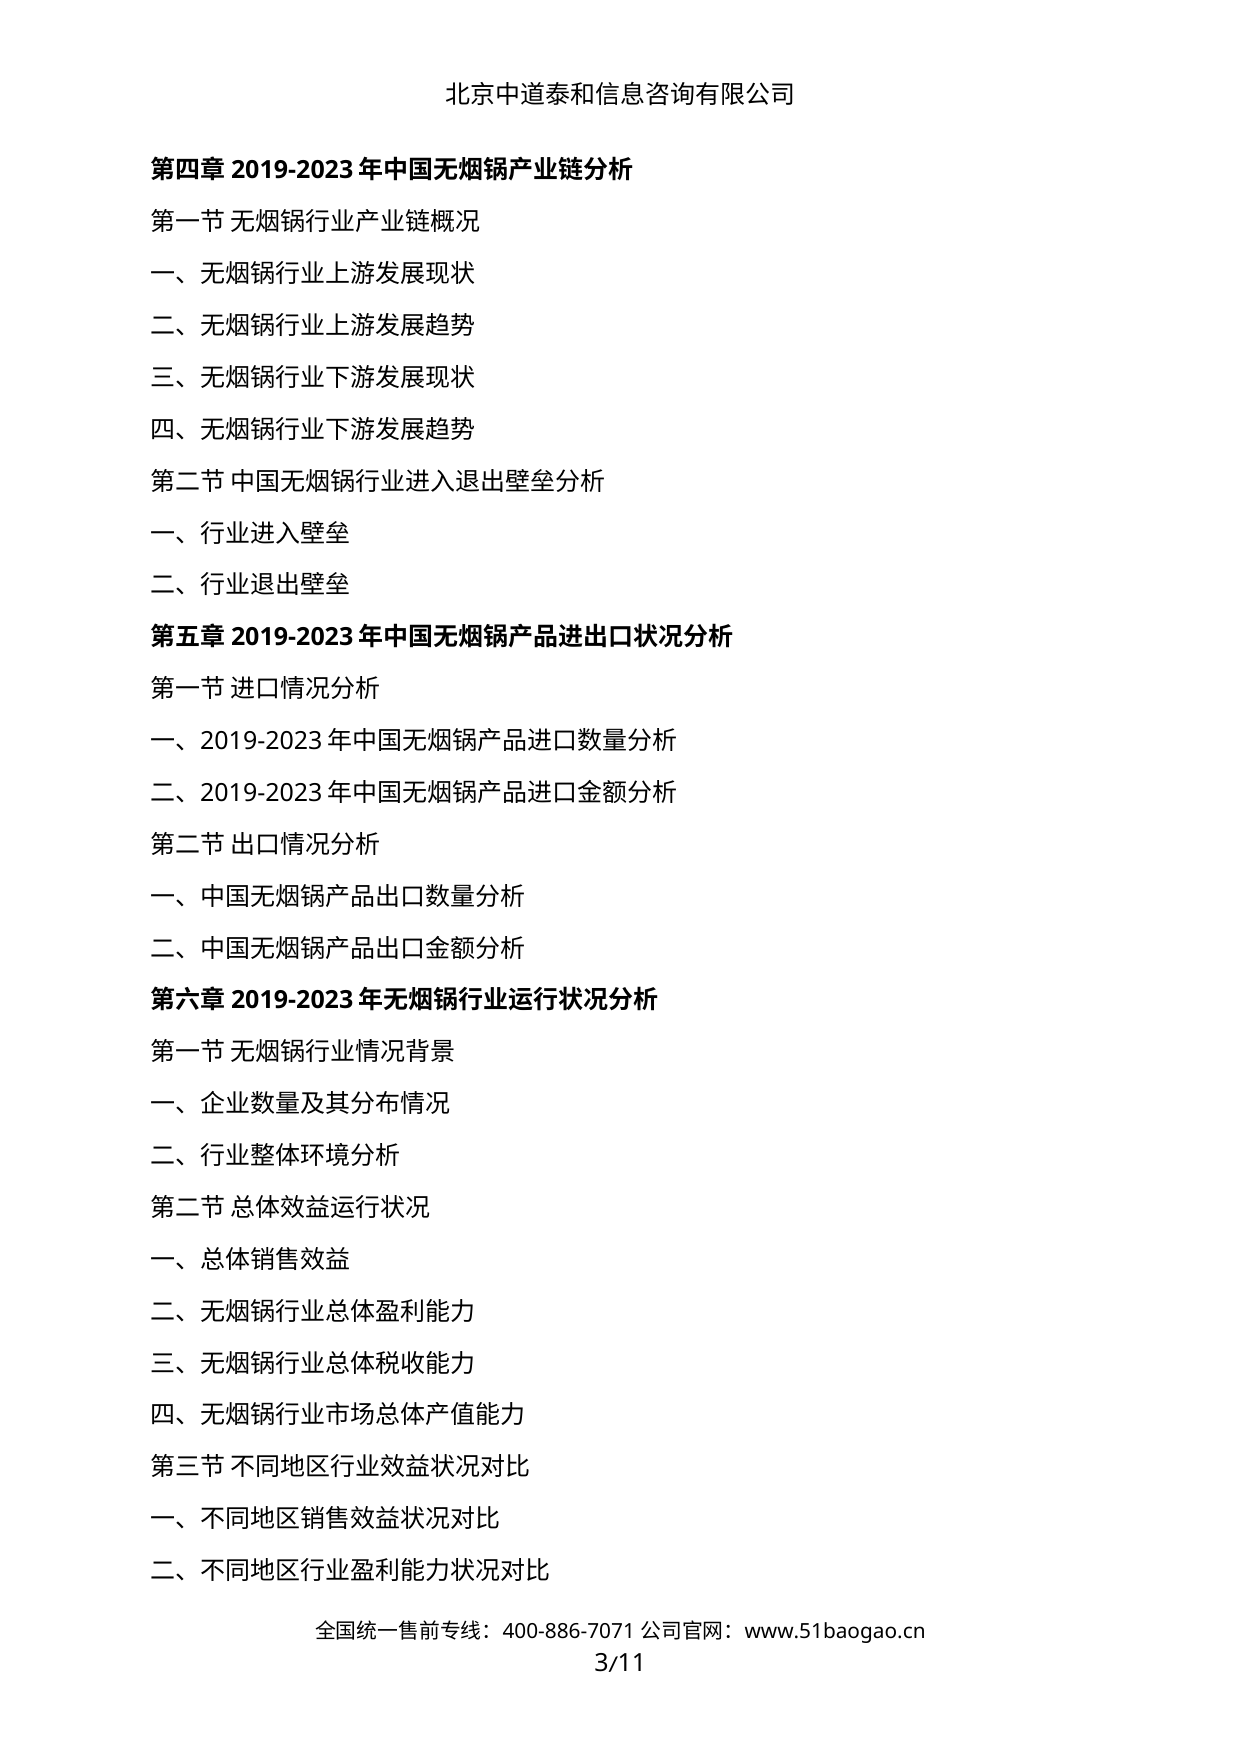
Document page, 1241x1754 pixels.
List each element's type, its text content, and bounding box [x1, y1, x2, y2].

text 四、无烟锅行业市场总体产值能力 [150, 1395, 1090, 1431]
text 二、无烟锅行业总体盈利能力 [150, 1291, 1090, 1327]
text 一、无烟锅行业上游发展现状 [150, 254, 1090, 290]
text 一、企业数量及其分布情况 [150, 1084, 1090, 1120]
text 第二节 中国无烟锅行业进入退出壁垒分析 [150, 461, 1090, 497]
text 第一节 进口情况分析 [150, 669, 1090, 705]
text 二、中国无烟锅产品出口金额分析 [150, 928, 1090, 964]
text 四、无烟锅行业下游发展趋势 [150, 409, 1090, 446]
text 第三节 不同地区行业效益状况对比 [150, 1447, 1090, 1483]
text 二、无烟锅行业上游发展趋势 [150, 306, 1090, 342]
text 二、不同地区行业盈利能力状况对比 [150, 1551, 1090, 1587]
text 第四章 2019-2023年中国无烟锅产业链分析 [150, 150, 1090, 186]
text 三、无烟锅行业总体税收能力 [150, 1343, 1090, 1379]
text 一、2019-2023年中国无烟锅产品进口数量分析 [150, 721, 1090, 757]
text 一、行业进入壁垒 [150, 513, 1090, 549]
text 一、总体销售效益 [150, 1239, 1090, 1276]
text 二、行业整体环境分析 [150, 1136, 1090, 1172]
text 一、不同地区销售效益状况对比 [150, 1499, 1090, 1535]
text 二、2019-2023年中国无烟锅产品进口金额分析 [150, 772, 1090, 809]
text 第一节 无烟锅行业产业链概况 [150, 202, 1090, 238]
text 第六章 2019-2023年无烟锅行业运行状况分析 [150, 980, 1090, 1016]
text 第五章 2019-2023年中国无烟锅产品进出口状况分析 [150, 617, 1090, 653]
text 第二节 出口情况分析 [150, 824, 1090, 861]
text 第二节 总体效益运行状况 [150, 1187, 1090, 1224]
text 二、行业退出壁垒 [150, 565, 1090, 601]
text 一、中国无烟锅产品出口数量分析 [150, 876, 1090, 912]
text 第一节 无烟锅行业情况背景 [150, 1032, 1090, 1068]
text 三、无烟锅行业下游发展现状 [150, 357, 1090, 394]
